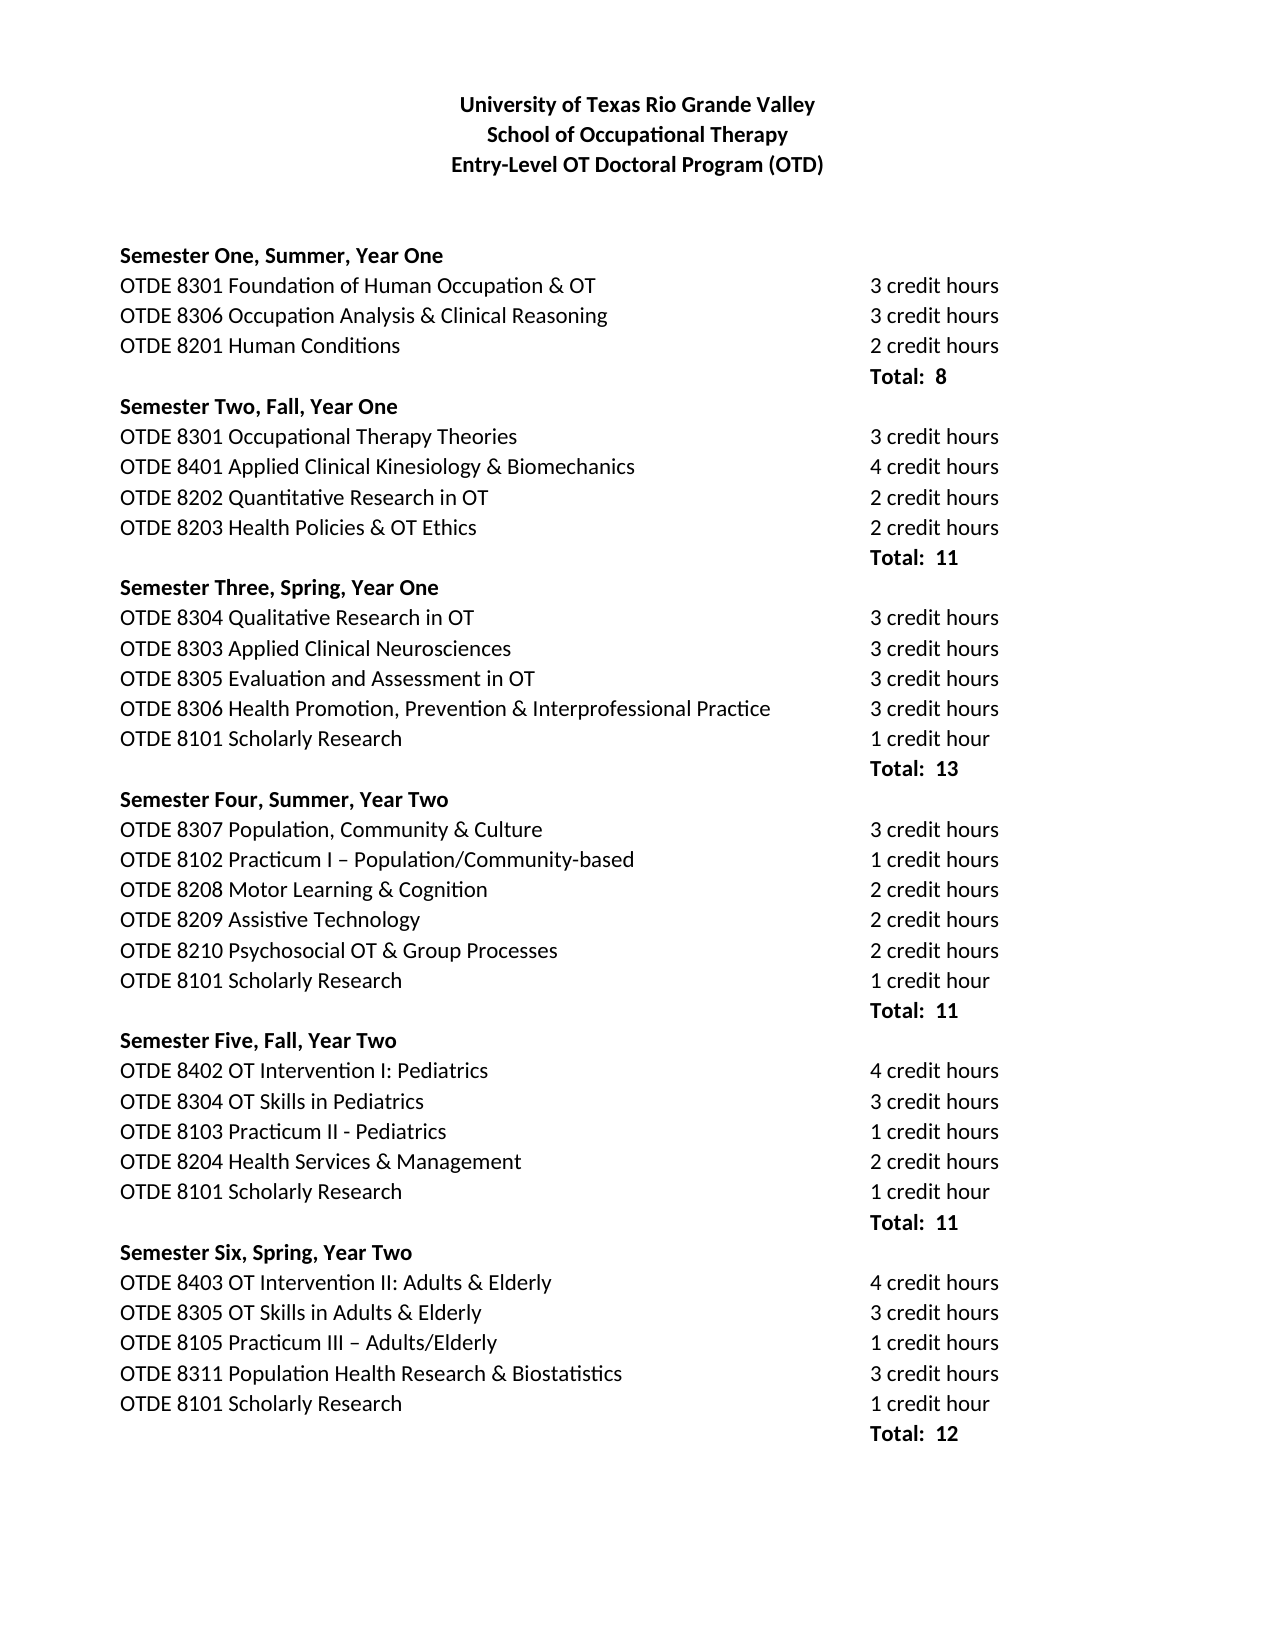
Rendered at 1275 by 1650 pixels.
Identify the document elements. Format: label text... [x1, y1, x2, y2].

text OTDE 8303 Applied Clinical Neurosciences 3 credit hours [120, 634, 1155, 662]
text OTDE 8101 Scholarly Research 1 credit hour [120, 1177, 1155, 1206]
text OTDE 8304 OT Skills in Pediatrics 3 credit hours [120, 1087, 1155, 1115]
text Total: 11 [120, 1208, 1155, 1236]
text OTDE 8201 Human Conditions 2 credit hours [120, 332, 1155, 360]
text OTDE 8401 Applied Clinical Kinesiology & Biomechanics 4 credit hours [120, 452, 1155, 481]
text OTDE 8305 OT Skills in Adults & Elderly 3 credit hours [120, 1298, 1155, 1326]
text OTDE 8203 Health Policies & OT Ethics 2 credit hours [120, 513, 1155, 541]
text OTDE 8101 Scholarly Research 1 credit hour [120, 966, 1155, 994]
text University of Texas Rio Grande Valley [120, 90, 1155, 118]
text Total: 11 [120, 543, 1155, 571]
text OTDE 8202 Quantitative Research in OT 2 credit hours [120, 483, 1155, 511]
text School of Occupational Therapy [120, 120, 1155, 148]
text OTDE 8304 Qualitative Research in OT 3 credit hours [120, 603, 1155, 632]
text Total: 13 [120, 754, 1155, 783]
text OTDE 8306 Occupation Analysis & Clinical Reasoning 3 credit hours [120, 301, 1155, 329]
text Semester Two, Fall, Year One [120, 392, 1155, 420]
text Total: 12 [120, 1419, 1155, 1447]
text OTDE 8301 Foundation of Human Occupation & OT 3 credit hours [120, 271, 1155, 299]
text OTDE 8301 Occupational Therapy Theories 3 credit hours [120, 422, 1155, 450]
text OTDE 8103 Practicum II - Pediatrics 1 credit hours [120, 1117, 1155, 1145]
text Total: 8 [120, 362, 1155, 390]
text OTDE 8209 Assistive Technology 2 credit hours [120, 906, 1155, 934]
text Semester Five, Fall, Year Two [120, 1026, 1155, 1054]
text OTDE 8311 Population Health Research & Biostatistics 3 credit hours [120, 1359, 1155, 1387]
text OTDE 8307 Population, Community & Culture 3 credit hours [120, 815, 1155, 843]
text OTDE 8102 Practicum I – Population/Community-based 1 credit hours [120, 845, 1155, 873]
text OTDE 8101 Scholarly Research 1 credit hour [120, 724, 1155, 752]
text OTDE 8210 Psychosocial OT & Group Processes 2 credit hours [120, 936, 1155, 964]
text Semester One, Summer, Year One [120, 241, 1155, 269]
text OTDE 8208 Motor Learning & Cognition 2 credit hours [120, 875, 1155, 903]
text OTDE 8305 Evaluation and Assessment in OT 3 credit hours [120, 664, 1155, 692]
text Semester Six, Spring, Year Two [120, 1238, 1155, 1266]
text OTDE 8402 OT Intervention I: Pediatrics 4 credit hours [120, 1057, 1155, 1085]
text OTDE 8105 Practicum III – Adults/Elderly 1 credit hours [120, 1328, 1155, 1357]
text Semester Three, Spring, Year One [120, 573, 1155, 601]
text OTDE 8403 OT Intervention II: Adults & Elderly 4 credit hours [120, 1268, 1155, 1296]
text Semester Four, Summer, Year Two [120, 785, 1155, 813]
text OTDE 8306 Health Promotion, Prevention & Interprofessional Practice 3 credit hours [120, 694, 1155, 722]
text OTDE 8204 Health Services & Management 2 credit hours [120, 1147, 1155, 1175]
text Entry-Level OT Doctoral Program (OTD) [120, 150, 1155, 178]
text OTDE 8101 Scholarly Research 1 credit hour [120, 1389, 1155, 1417]
text Total: 11 [120, 996, 1155, 1024]
